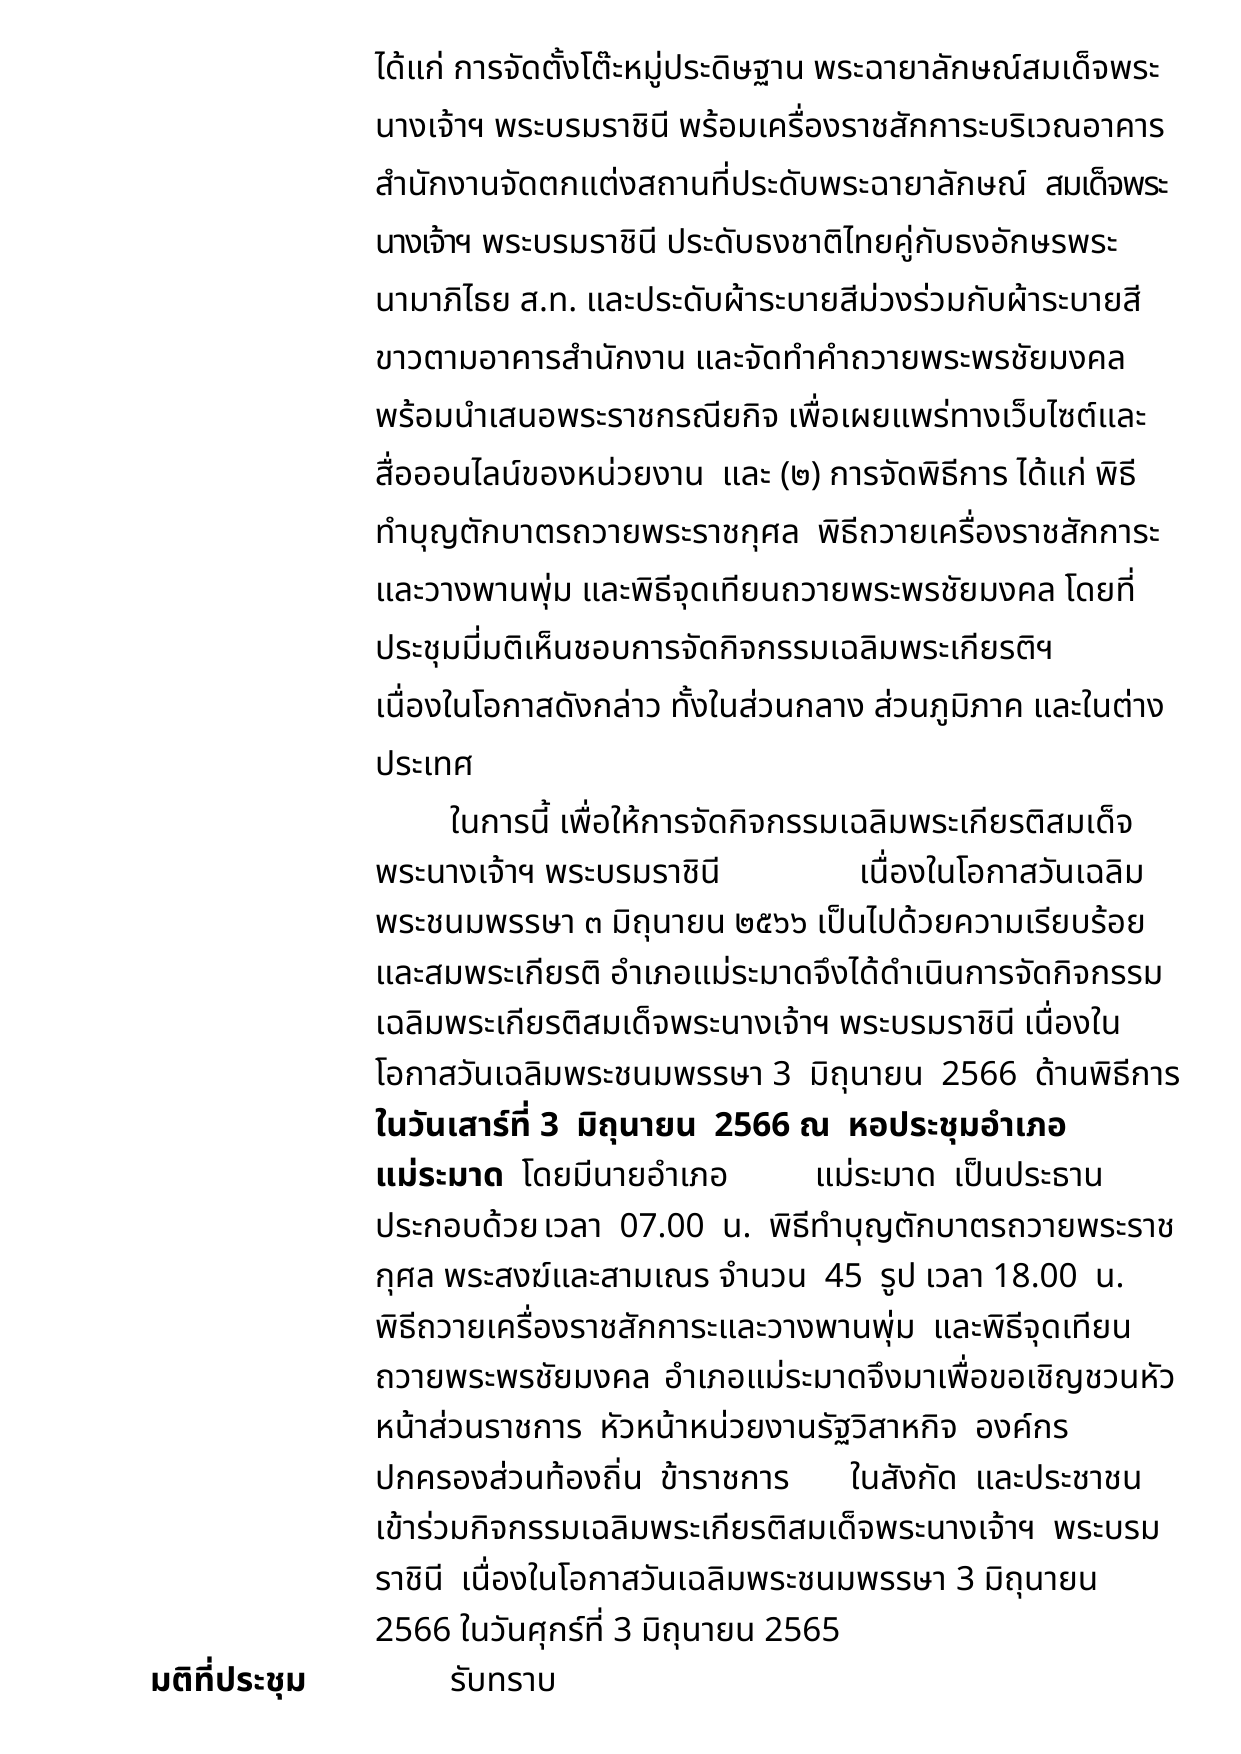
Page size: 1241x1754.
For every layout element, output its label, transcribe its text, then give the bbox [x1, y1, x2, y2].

text มติที่ประชุม รับทราบ [150, 1656, 1181, 1706]
text ในการนี้ เพื่อให้การจัดกิจกรรมเฉลิมพระเกียรติสมเด็จพระนางเจ้าฯ พระบรมราชินี เนื่องในโอกาสวันเฉลิมพระชนมพรรษา ๓ มิถุนายน ๒๕๖๖ เป็นไปด้วยความเรียบร้อยและสมพระเกียรติ อำเภอแม่ระมาดจึงได้ดำเนินการจัดกิจกรรมเฉลิมพระเกียรติสมเด็จพระนางเจ้าฯ พระบรมราชินี เนื่องในโอกาสวันเฉลิมพระชนมพรรษา 3 มิถุนายน 2566 ด้านพิธีการ ในวันเสาร์ที่ 3 มิถุนายน 2566 ณ หอประชุมอำเภอแม่ระมาด โดยมีนายอำเภอ แม่ระมาด เป็นประธาน ประกอบด้วย เวลา 07.00 น. พิธีทำบุญตักบาตรถวายพระราชกุศล พระสงฆ์และสามเณร จำนวน 45 รูป เวลา 18.00 น. พิธีถวายเครื่องราชสักการะและวางพานพุ่ม และพิธีจุดเทียนถวายพระพรชัยมงคล อำเภอแม่ระมาดจึงมาเพื่อขอเชิญชวนหัวหน้าส่วนราชการ หัวหน้าหน่วยงานรัฐวิสาหกิจ องค์กรปกครองส่วนท้องถิ่น ข้าราชการ ในสังกัด และประชาชนเข้าร่วมกิจกรรมเฉลิมพระเกียรติสมเด็จพระนางเจ้าฯ พระบรมราชินี เนื่องในโอกาสวันเฉลิมพระชนมพรรษา 3 มิถุนายน 2566 ในวันศุกร์ที่ 3 มิถุนายน 2565 [375, 798, 1181, 1656]
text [150, 44, 1181, 790]
